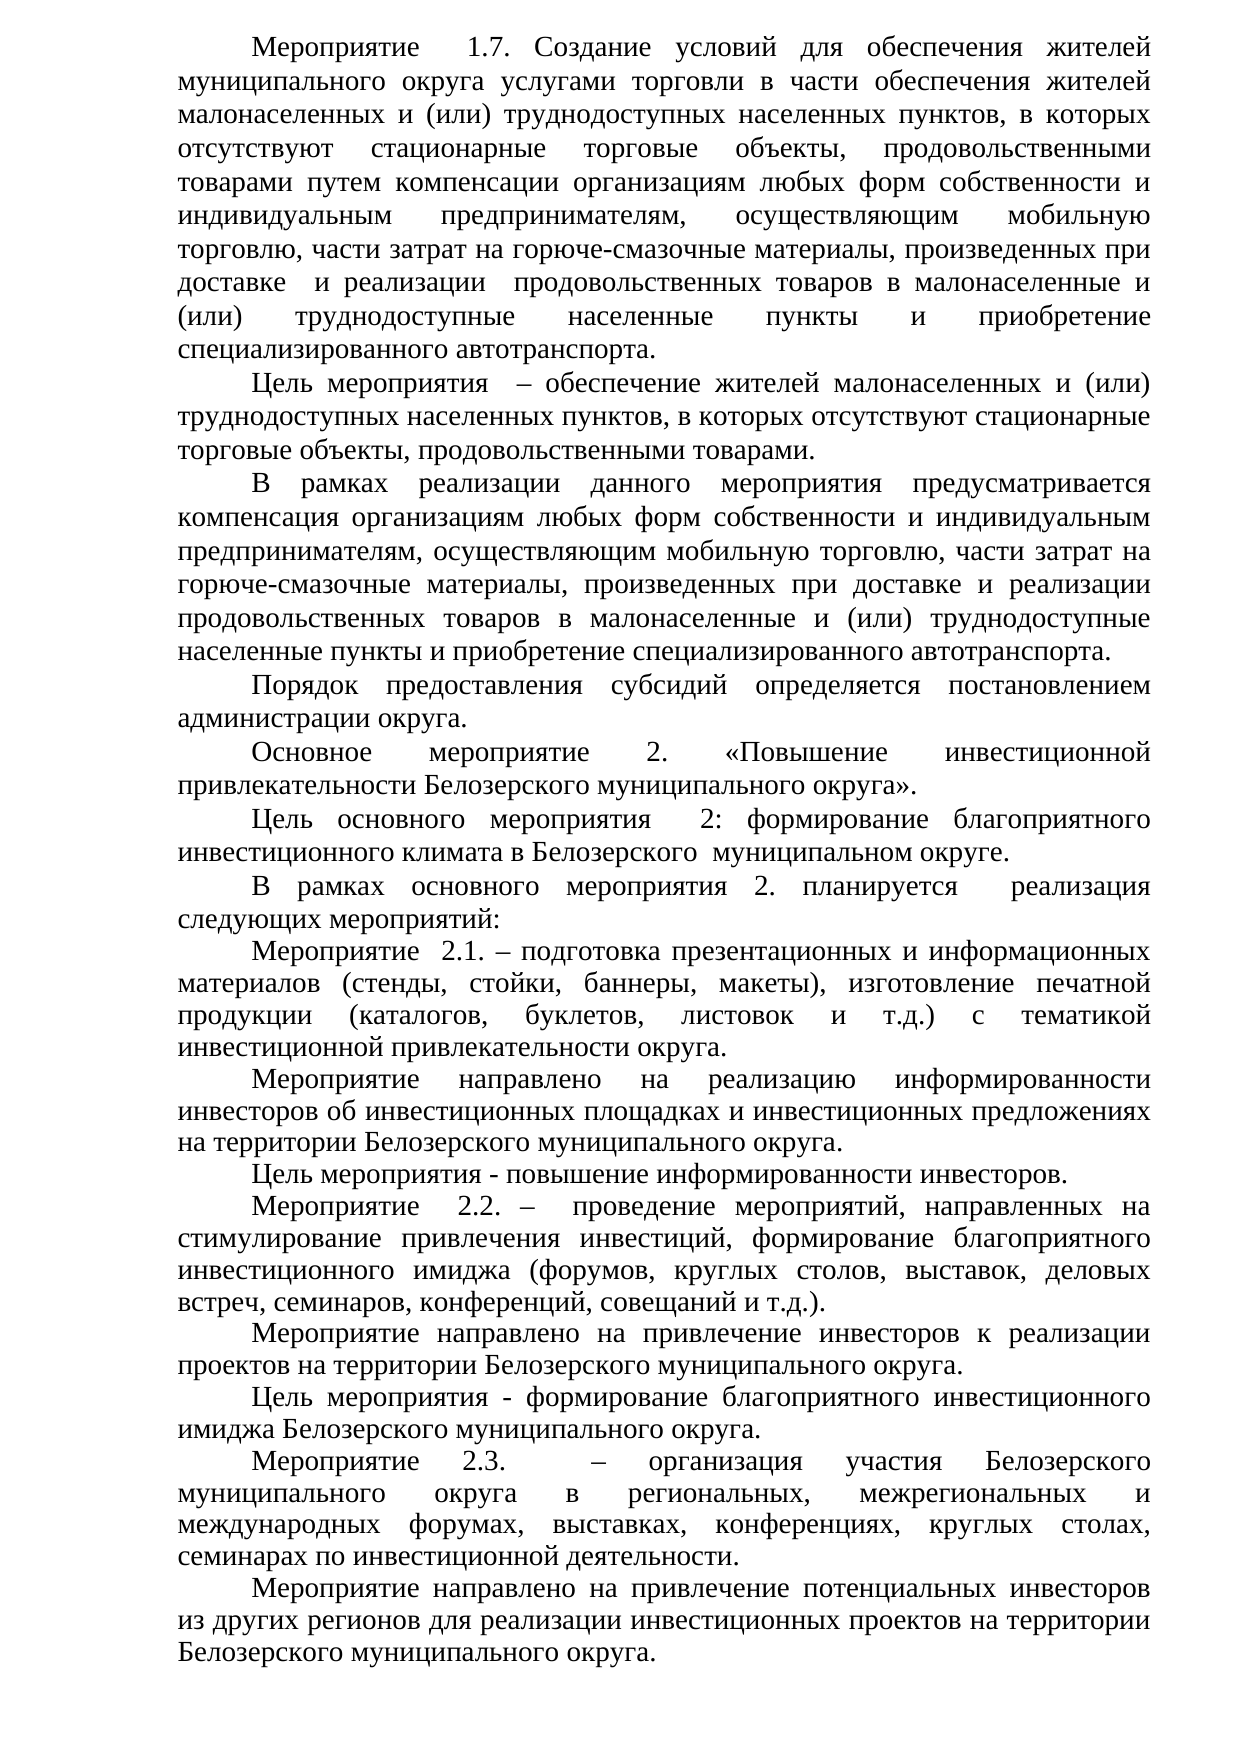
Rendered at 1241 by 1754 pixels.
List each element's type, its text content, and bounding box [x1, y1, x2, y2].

text Основное мероприятие 2. «Повышение инвестиционной привлекательности Белозерского муниципального округа». [177, 734, 1152, 801]
text В рамках основного мероприятия 2. планируется реализация следующих мероприятий: [177, 868, 1152, 935]
text Мероприятие 2.2. – проведение мероприятий, направленных на стимулирование привлечения инвестиций, формирование благоприятного инвестиционного имиджа (форумов, круглых столов, выставок, деловых встреч, семинаров, конференций, совещаний и т.д.). [177, 1190, 1152, 1317]
text Цель основного мероприятия 2: формирование благоприятного инвестиционного климата в Белозерского муниципальном округе. [177, 801, 1152, 868]
text Мероприятие направлено на реализацию информированности инвесторов об инвестиционных площадках и инвестиционных предложениях на территории Белозерского муниципального округа. [177, 1063, 1152, 1158]
text Цель мероприятия – обеспечение жителей малонаселенных и (или) труднодоступных населенных пунктов, в которых отсутствуют стационарные торговые объекты, продовольственными товарами. [177, 365, 1152, 466]
text Цель мероприятия - повышение информированности инвесторов. [177, 1158, 1152, 1190]
text Мероприятие направлено на привлечение инвесторов к реализации проектов на территории Белозерского муниципального округа. [177, 1317, 1152, 1381]
text Мероприятие 2.1. – подготовка презентационных и информационных материалов (стенды, стойки, баннеры, макеты), изготовление печатной продукции (каталогов, буклетов, листовок и т.д.) с тематикой инвестиционной привлекательности округа. [177, 935, 1152, 1063]
text Мероприятие 1.7. Создание условий для обеспечения жителей муниципального округа услугами торговли в части обеспечения жителей малонаселенных и (или) труднодоступных населенных пунктов, в которых отсутствуют стационарные торговые объекты, продовольственными товарами путем компенсации организациям любых форм собственности и индивидуальным предпринимателям, осуществляющим мобильную торговлю, части затрат на горюче-смазочные материалы, произведенных при доставке и реализации продовольственных товаров в малонаселенные и (или) труднодоступные населенные пункты и приобретение специализированного автотранспорта. [177, 29, 1152, 365]
text Мероприятие направлено на привлечение потенциальных инвесторов из других регионов для реализации инвестиционных проектов на территории Белозерского муниципального округа. [177, 1572, 1152, 1667]
text Цель мероприятия - формирование благоприятного инвестиционного имиджа Белозерского муниципального округа. [177, 1381, 1152, 1444]
text Порядок предоставления субсидий определяется постановлением администрации округа. [177, 667, 1152, 734]
text Мероприятие 2.3. – организация участия Белозерского муниципального округа в региональных, межрегиональных и международных форумах, выставках, конференциях, круглых столах, семинарах по инвестиционной деятельности. [177, 1444, 1152, 1572]
text В рамках реализации данного мероприятия предусматривается компенсация организациям любых форм собственности и индивидуальным предпринимателям, осуществляющим мобильную торговлю, части затрат на горюче-смазочные материалы, произведенных при доставке и реализации продовольственных товаров в малонаселенные и (или) труднодоступные населенные пункты и приобретение специализированного автотранспорта. [177, 466, 1152, 667]
